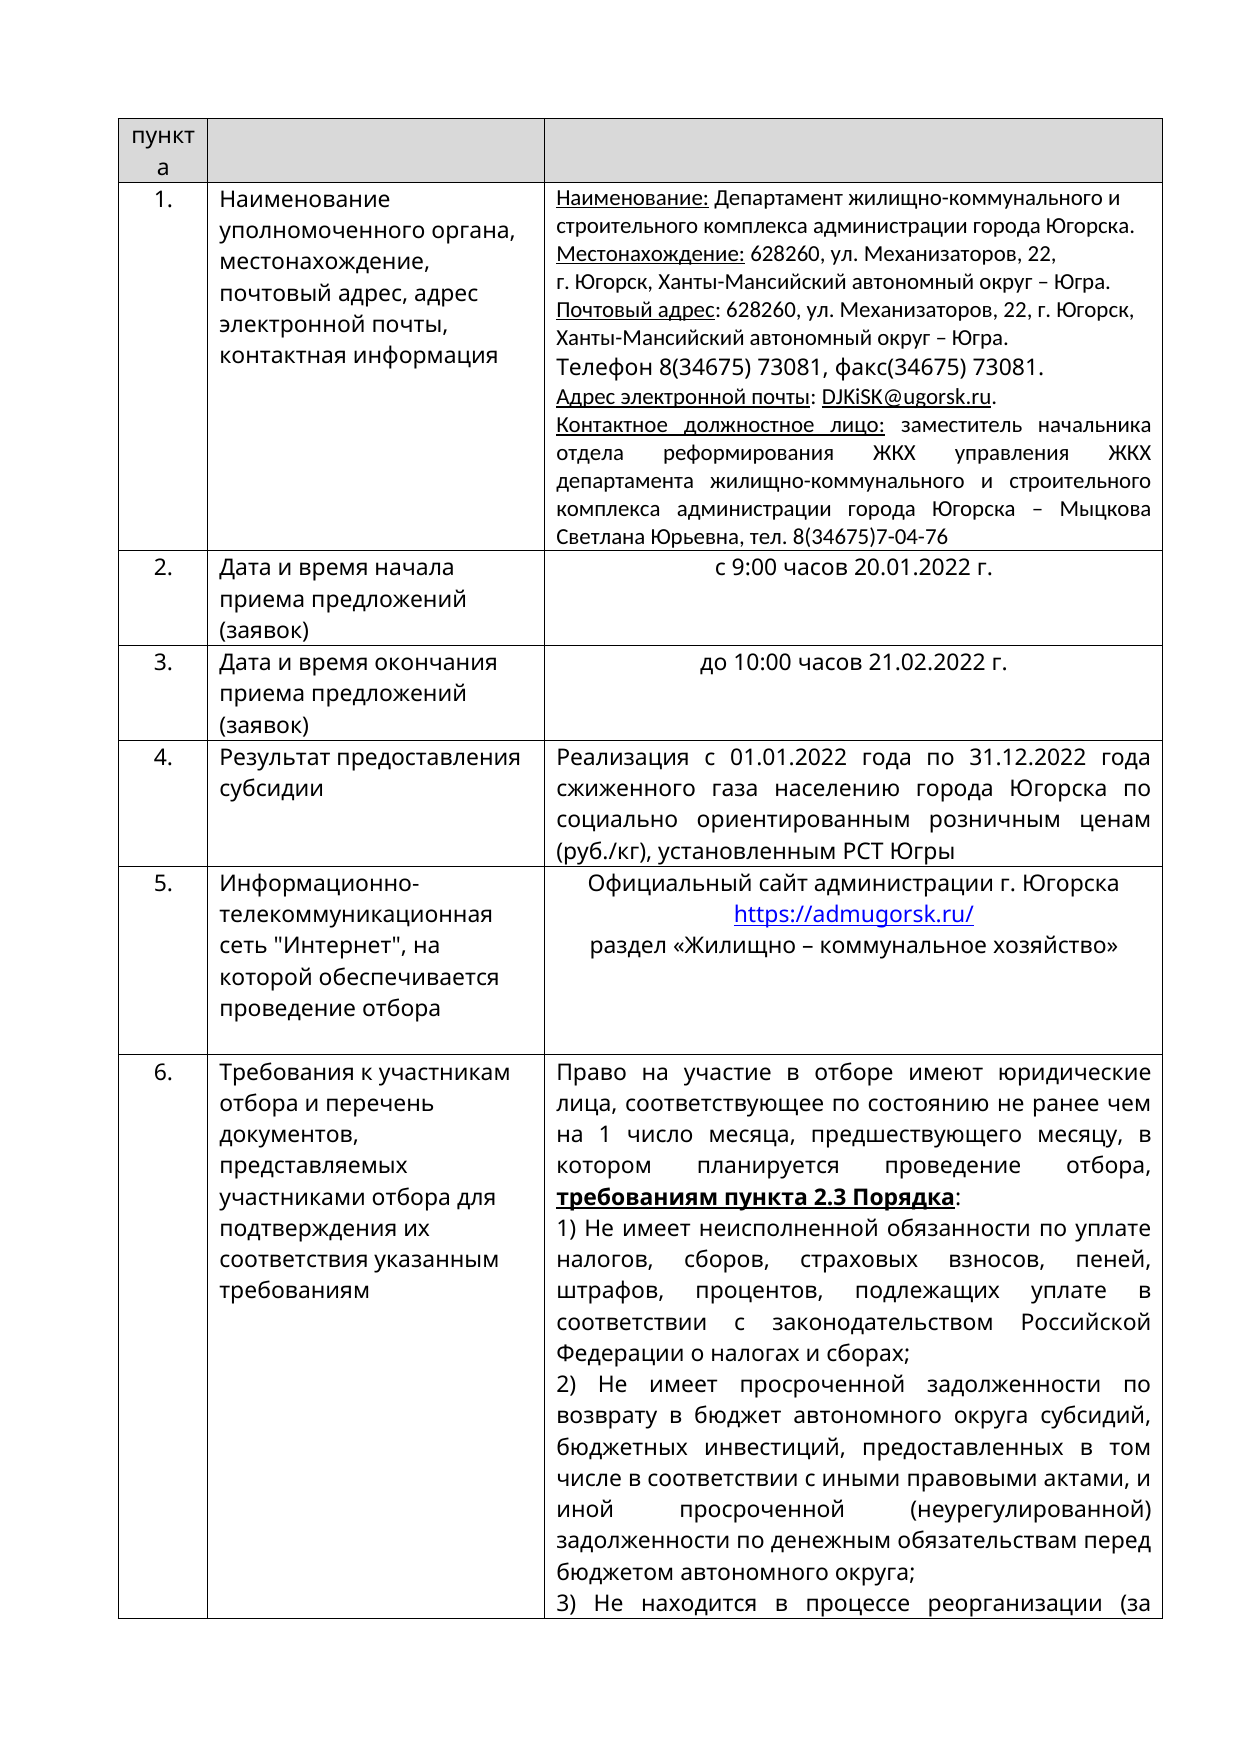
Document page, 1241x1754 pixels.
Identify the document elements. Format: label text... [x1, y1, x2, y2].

table_cell с 9:00 часов 20.01.2022 г. [545, 551, 1162, 645]
table_header Наименование [208, 119, 544, 182]
table_cell Результат предоставления субсидии [208, 741, 544, 866]
table_cell Дата и время окончания приема предложений (заявок) [208, 646, 544, 740]
table_cell Реализация с 01.01.2022 года по 31.12.2022 года сжиженного газа населению города Югорска по социально ориентированным розничным ценам (руб./кг), установленным РСТ Югры [545, 741, 1162, 866]
table_header № пункта [119, 119, 207, 182]
table_cell 2. [119, 551, 207, 645]
table_cell Дата и время начала приема предложений (заявок) [208, 551, 544, 645]
table_cell до 10:00 часов 21.02.2022 г. [545, 646, 1162, 740]
table_header Информация [545, 119, 1162, 182]
table_cell 3. [119, 646, 207, 740]
table_cell 6. [119, 1055, 207, 1618]
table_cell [208, 1055, 544, 1618]
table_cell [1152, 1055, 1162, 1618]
table_cell Официальный сайт администрации г. Югорска https://admugorsk.ru/ раздел «Жилищно – коммунальное хозяйство» [545, 867, 1162, 1054]
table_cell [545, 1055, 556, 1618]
table_cell Наименование уполномоченного органа, местонахождение, почтовый адрес, адрес электронной почты, контактная информация [208, 183, 544, 550]
table_cell 4. [119, 741, 207, 866]
table_cell Наименование: Департамент жилищно-коммунального и строительного комплекса администрации города Югорска. Местонахождение: 628260, ул. Механизаторов, 22, г. Югорск, Ханты-Мансийский автономный округ – Югра. Почтовый адрес: 628260, ул. Механизаторов, 22, г. Югорск, Ханты-Мансийский автономный округ – Югра. Телефон 8(34675) 73081, факс(34675) 73081. Адрес электронной почты: DJKiSK@ugorsk.ru. Контактное должностное лицо: заместитель начальника отдела реформирования ЖКХ управления ЖКХ департамента жилищно-коммунального и строительного комплекса администрации города Югорска – Мыцкова Светлана Юрьевна, тел. 8(34675)7-04-76 [545, 183, 1162, 550]
table_cell Информационно-телекоммуникационная сеть "Интернет", на которой обеспечивается проведение отбора [208, 867, 544, 1054]
table_cell 1. [119, 183, 207, 550]
table_cell 5. [119, 867, 207, 1054]
